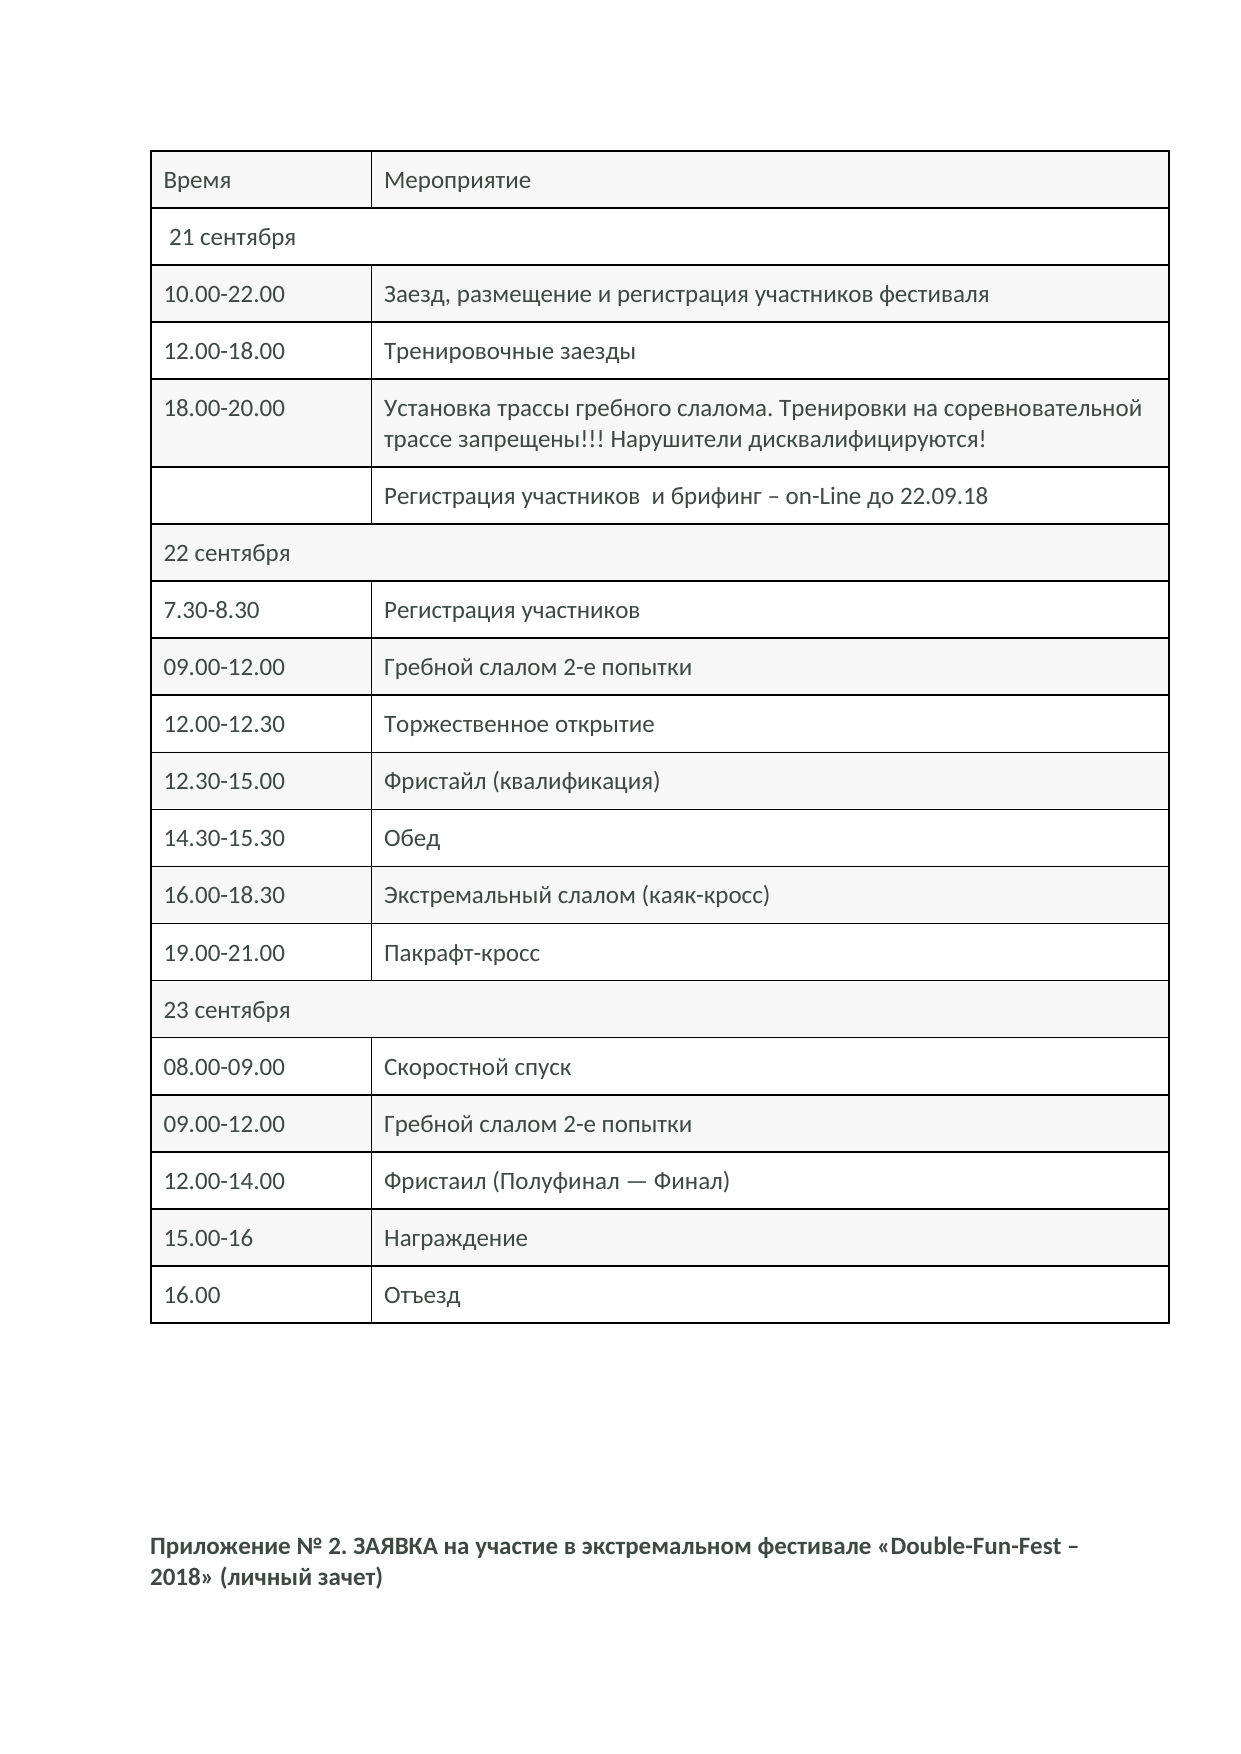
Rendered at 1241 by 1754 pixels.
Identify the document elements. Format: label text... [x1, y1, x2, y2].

table_cell Торжественное открытие [372, 696, 1168, 751]
table_cell 14.30-15.30 [152, 810, 371, 866]
table_cell 16.00 [152, 1267, 371, 1322]
table_cell Отъезд [372, 1267, 1168, 1322]
table_header Мероприятие [372, 152, 1168, 207]
table_cell Фристаил (Полуфинал — Финал) [372, 1153, 1168, 1208]
table_cell 19.00-21.00 [152, 924, 371, 980]
table_cell 12.00-18.00 [152, 323, 371, 378]
table_cell 15.00-16 [152, 1210, 371, 1265]
table_cell 09.00-12.00 [152, 1096, 371, 1151]
table_cell 10.00-22.00 [152, 266, 371, 321]
table_cell Заезд, размещение и регистрация участников фестиваля [372, 266, 1168, 321]
table_cell Тренировочные заезды [372, 323, 1168, 378]
table_cell Скоростной спуск [372, 1038, 1168, 1094]
table_cell 12.30-15.00 [152, 753, 371, 808]
table_cell Пакрафт-кросс [372, 924, 1168, 980]
text Приложение № 2. ЗАЯВКА на участие в экстремальном фестивале «Double-Fun-Fest – 2018» (личный зачет) [150, 1530, 1090, 1591]
table_cell [152, 468, 371, 523]
table_cell Экстремальный слалом (каяк-кросс) [372, 867, 1168, 923]
table_cell 22 сентября [152, 525, 1168, 580]
table_cell Гребной слалом 2-е попытки [372, 1096, 1168, 1151]
table_cell 09.00-12.00 [152, 639, 371, 694]
table_cell Фристайл (квалификация) [372, 753, 1168, 808]
table_cell Гребной слалом 2-е попытки [372, 639, 1168, 694]
table_cell 23 сентября [152, 981, 1168, 1037]
table_cell 12.00-14.00 [152, 1153, 371, 1208]
table_cell 08.00-09.00 [152, 1038, 371, 1094]
table_cell 16.00-18.30 [152, 867, 371, 923]
table_cell Регистрация участников и брифинг – on-Line до 22.09.18 [372, 468, 1168, 523]
table_cell Регистрация участников [372, 582, 1168, 637]
table_cell 7.30-8.30 [152, 582, 371, 637]
table_cell 18.00-20.00 [152, 380, 371, 466]
table_header Время [152, 152, 371, 207]
table_cell Награждение [372, 1210, 1168, 1265]
table_cell Установка трассы гребного слалома. Тренировки на соревновательной трассе запрещены!!! Нарушители дисквалифицируются! [372, 380, 1168, 466]
table_cell 12.00-12.30 [152, 696, 371, 751]
table_cell 21 сентября [152, 209, 1168, 264]
table_cell Обед [372, 810, 1168, 866]
